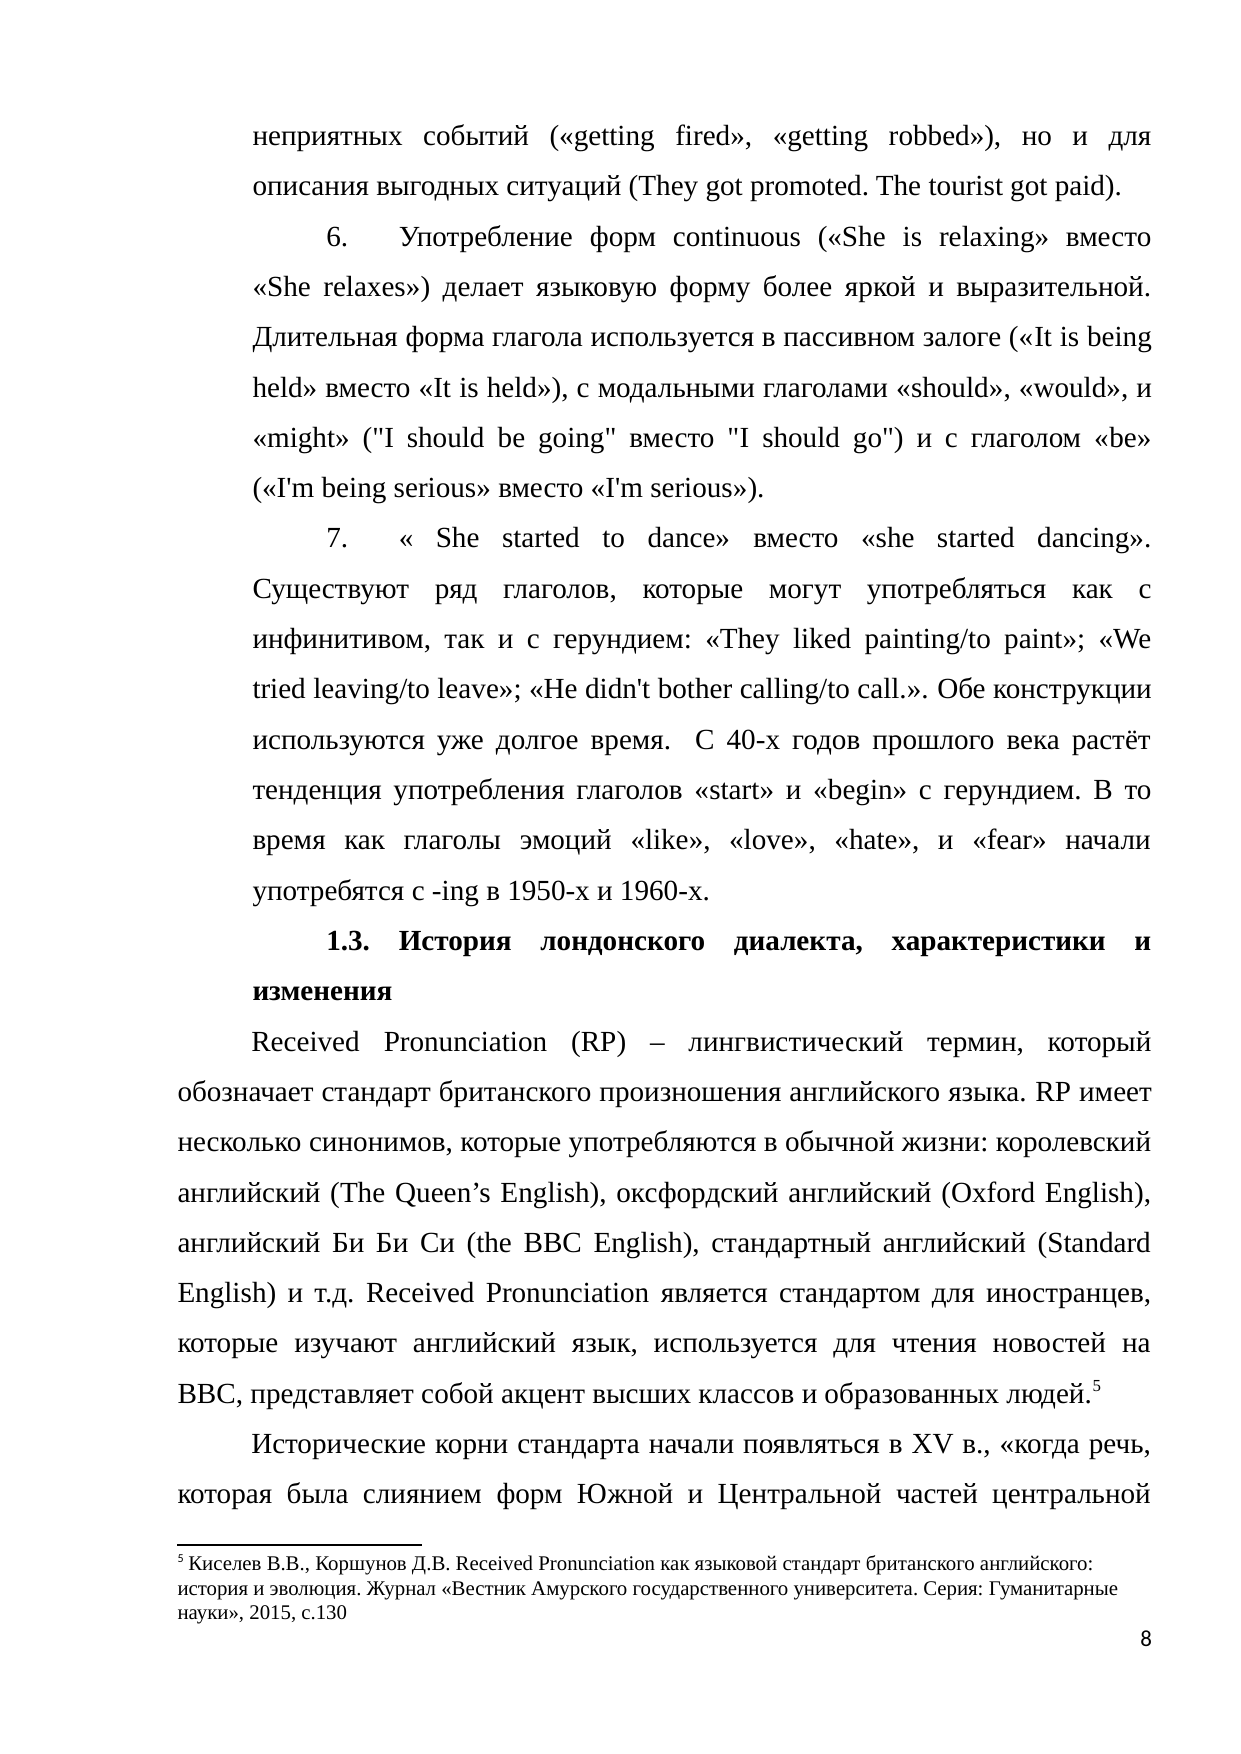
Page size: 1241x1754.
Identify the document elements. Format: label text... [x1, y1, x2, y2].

text Received Pronunciation (RP) – лингвистический термин, который обозначает стандарт британского произношения английского языка. RP имеет несколько синонимов, которые употребляются в обычной жизни: королевский английский (The Queen’s English), оксфордский английский (Oxford English), английский Би Би Си (the BBC English), стандартный английский (Standard English) и т.д. Received Pronunciation является стандартом для иностранцев, которые изучают английский язык, используется для чтения новостей на BBC, представляет собой акцент высших классов и образованных людей. [177, 1024, 1152, 1409]
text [177, 1426, 1152, 1510]
list История лондонского диалекта, характеристики и изменения [252, 923, 1152, 1007]
list « She started to dance» вместо «she started dancing». Существуют ряд глаголов, которые могут употребляться как с инфинитивом, так и с герундием: «They liked painting/to paint»; «We tried leaving/to leave»; «He didn't bother calling/to call.». Обе конструкции используются уже долгое время. С 40-х годов прошлого века растёт тенденция употребления глаголов «start» и «begin» с герундием. В то время как глаголы эмоций «like», «love», «hate», и «fear» начали употребятся с -ing в 1950-х и 1960-х. [252, 521, 1152, 906]
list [252, 118, 1152, 202]
list Употребление форм continuous («She is relaxing» вместо «She relaxes») делает языковую форму более яркой и выразительной. Длительная форма глагола используется в пассивном залоге («It is being held» вместо «It is held»), с модальными глаголами «should», «would», и «might» ("I should be going" вместо "I should go") и с глаголом «be» («I'm being serious» вместо «I'm serious»). [252, 219, 1152, 504]
